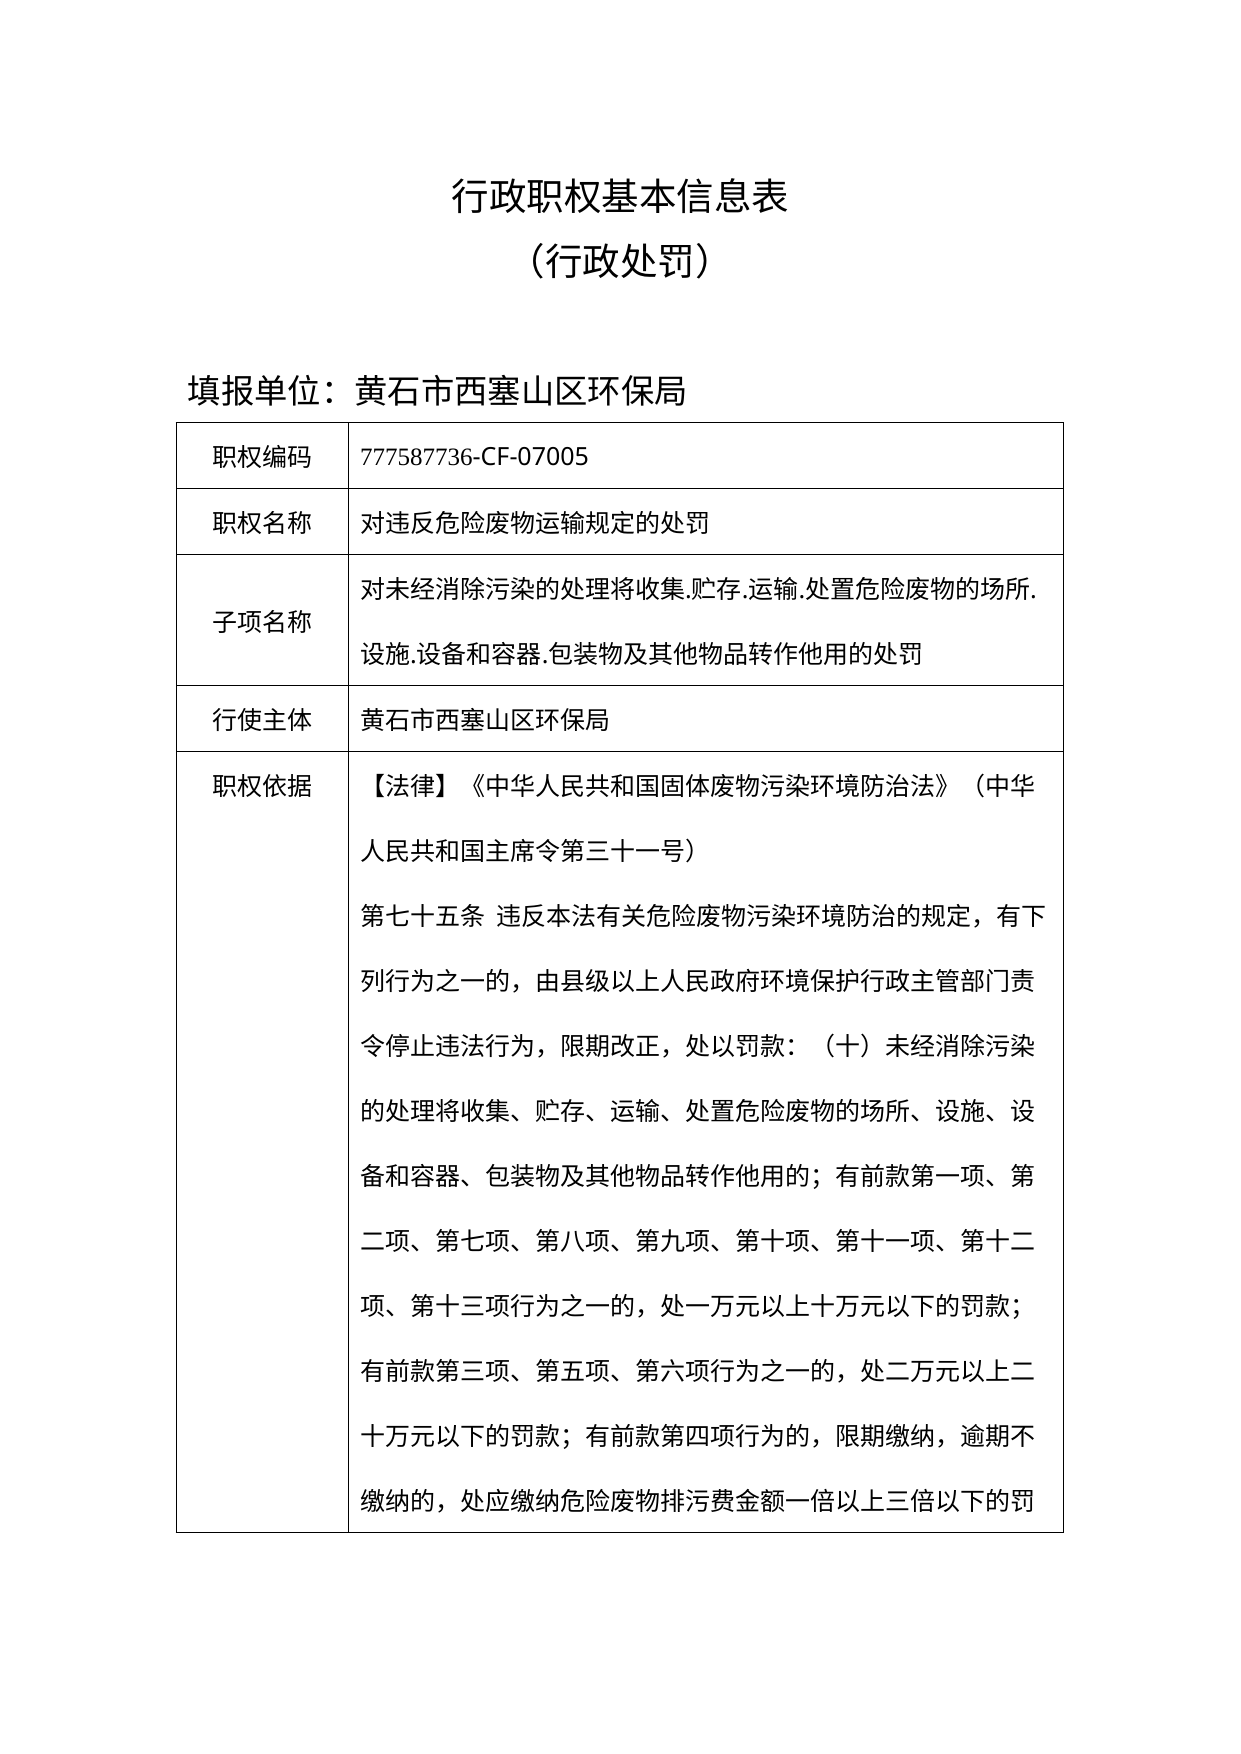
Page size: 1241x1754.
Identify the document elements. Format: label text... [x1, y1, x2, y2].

text 填报单位：黄石市西塞山区环保局 [187, 357, 1053, 422]
table_cell 行使主体 [177, 686, 348, 751]
table_header 777587736-CF-07005 [349, 423, 1063, 488]
table_cell 职权依据 [177, 752, 348, 1532]
text 行政职权基本信息表 [187, 162, 1053, 227]
table_header 职权编码 [177, 423, 348, 488]
table_cell 子项名称 [177, 555, 348, 685]
table_cell 对未经消除污染的处理将收集.贮存.运输.处置危险废物的场所.设施.设备和容器.包装物及其他物品转作他用的处罚 [349, 555, 1063, 685]
table_cell 对违反危险废物运输规定的处罚 [349, 489, 1063, 554]
table_cell 职权名称 [177, 489, 348, 554]
text （行政处罚） [187, 227, 1053, 292]
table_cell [349, 752, 1063, 1532]
table_cell 黄石市西塞山区环保局 [349, 686, 1063, 751]
